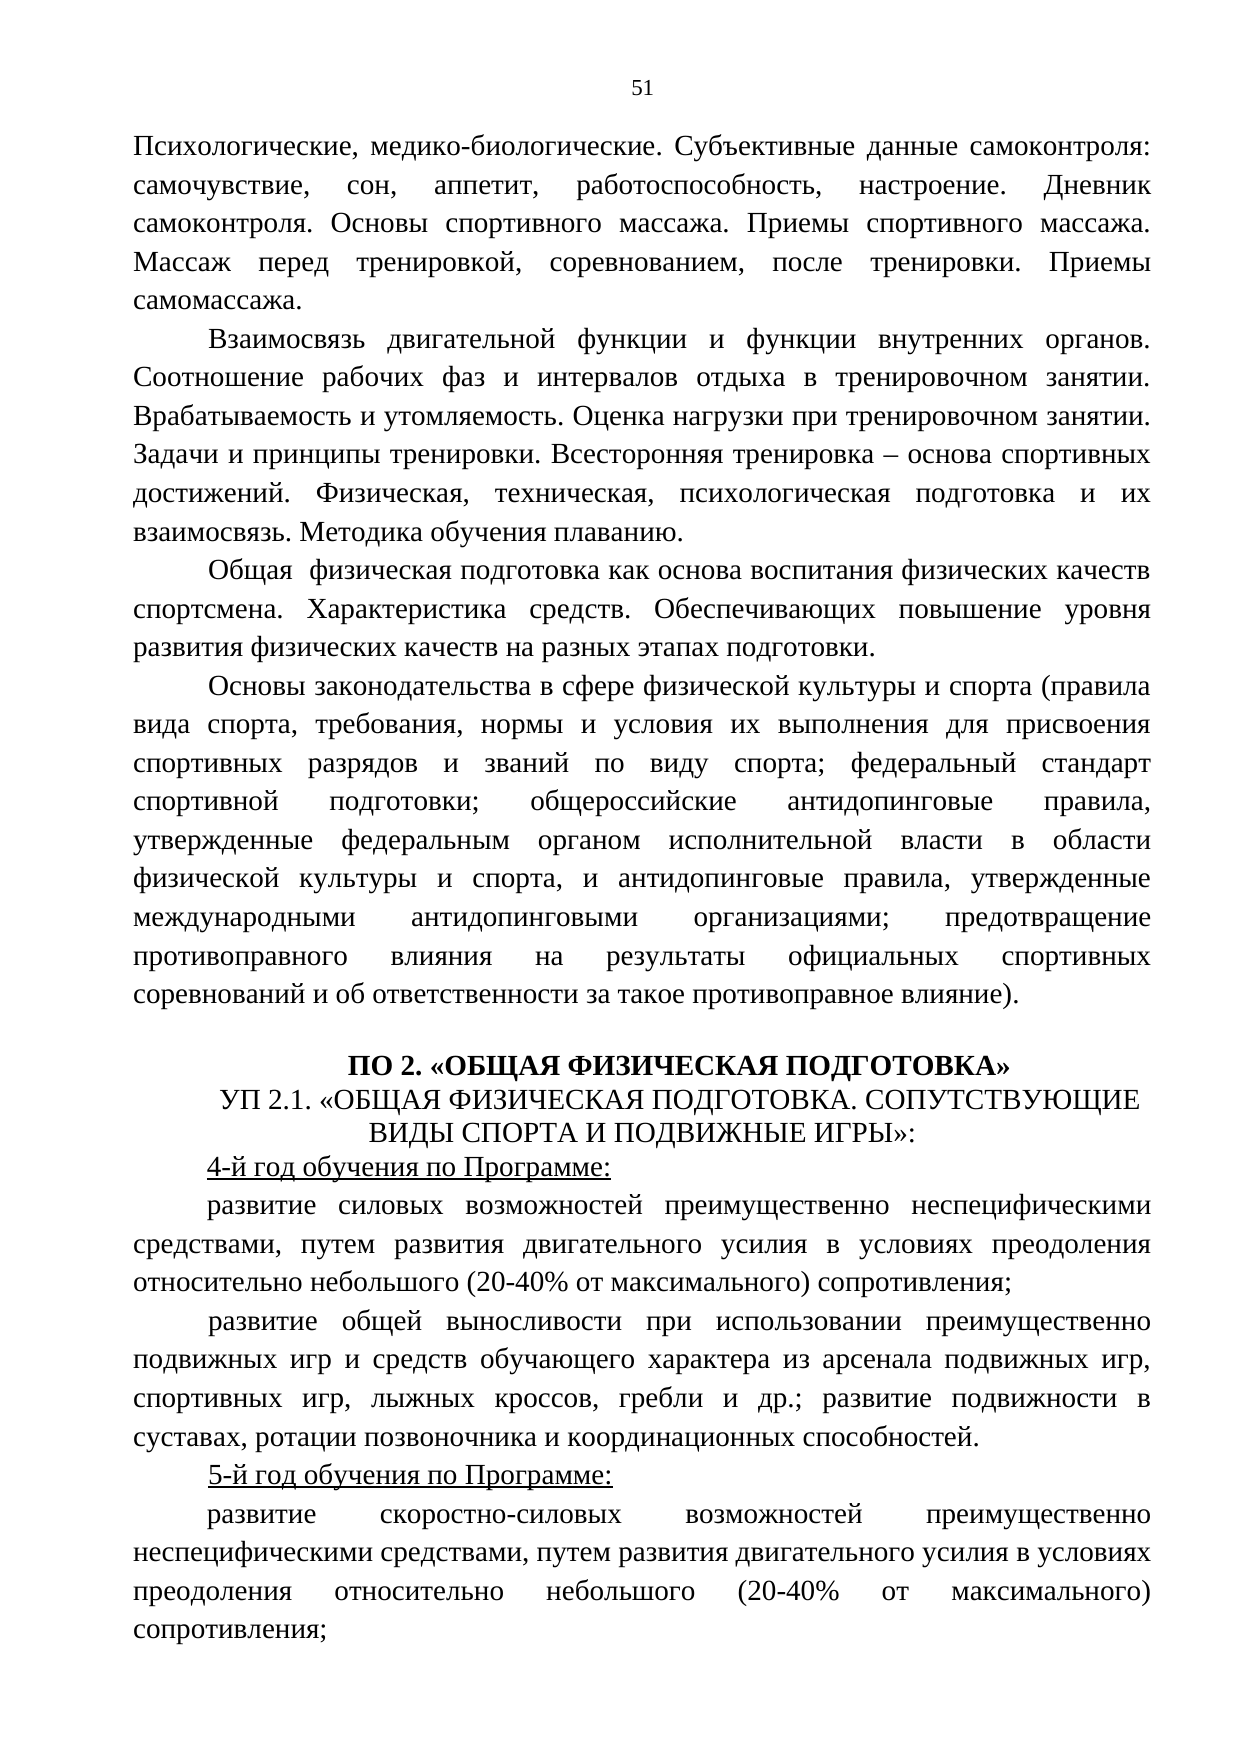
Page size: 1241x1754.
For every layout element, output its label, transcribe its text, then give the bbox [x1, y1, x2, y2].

text ПО 2. «ОБЩАЯ ФИЗИЧЕСКАЯ ПОДГОТОВКА» [133, 1048, 1152, 1082]
text развитие силовых возможностей преимущественно неспецифическими средствами, путем развития двигательного усилия в условиях преодоления относительно небольшого (20-40% от максимального) сопротивления; [133, 1187, 1152, 1298]
text 5-й год обучения по Программе: [133, 1457, 1152, 1491]
text Общая физическая подготовка как основа воспитания физических качеств спортсмена. Характеристика средств. Обеспечивающих повышение уровня развития физических качеств на разных этапах подготовки. [133, 552, 1152, 663]
text развитие скоростно-силовых возможностей преимущественно неспецифическими средствами, путем развития двигательного усилия в условиях преодоления относительно небольшого (20-40% от максимального) сопротивления; [133, 1496, 1152, 1645]
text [133, 128, 1152, 316]
text УП 2.1. «ОБЩАЯ ФИЗИЧЕСКАЯ ПОДГОТОВКА. СОПУТСТВУЮЩИЕ ВИДЫ СПОРТА И ПОДВИЖНЫЕ ИГРЫ»: [133, 1082, 1152, 1149]
text Взаимосвязь двигательной функции и функции внутренних органов. Соотношение рабочих фаз и интервалов отдыха в тренировочном занятии. Врабатываемость и утомляемость. Оценка нагрузки при тренировочном занятии. Задачи и принципы тренировки. Всесторонняя тренировка – основа спортивных достижений. Физическая, техническая, психологическая подготовка и их взаимосвязь. Методика обучения плаванию. [133, 321, 1152, 547]
text Основы законодательства в сфере физической культуры и спорта (правила вида спорта, требования, нормы и условия их выполнения для присвоения спортивных разрядов и званий по виду спорта; федеральный стандарт спортивной подготовки; общероссийские антидопинговые правила, утвержденные федеральным органом исполнительной власти в области физической культуры и спорта, и антидопинговые правила, утвержденные международными антидопинговыми организациями; предотвращение противоправного влияния на результаты официальных спортивных соревнований и об ответственности за такое противоправное влияние). [133, 668, 1152, 1010]
text 4-й год обучения по Программе: [133, 1149, 1152, 1182]
text развитие общей выносливости при использовании преимущественно подвижных игр и средств обучающего характера из арсенала подвижных игр, спортивных игр, лыжных кроссов, гребли и др.; развитие подвижности в суставах, ротации позвоночника и координационных способностей. [133, 1303, 1152, 1452]
